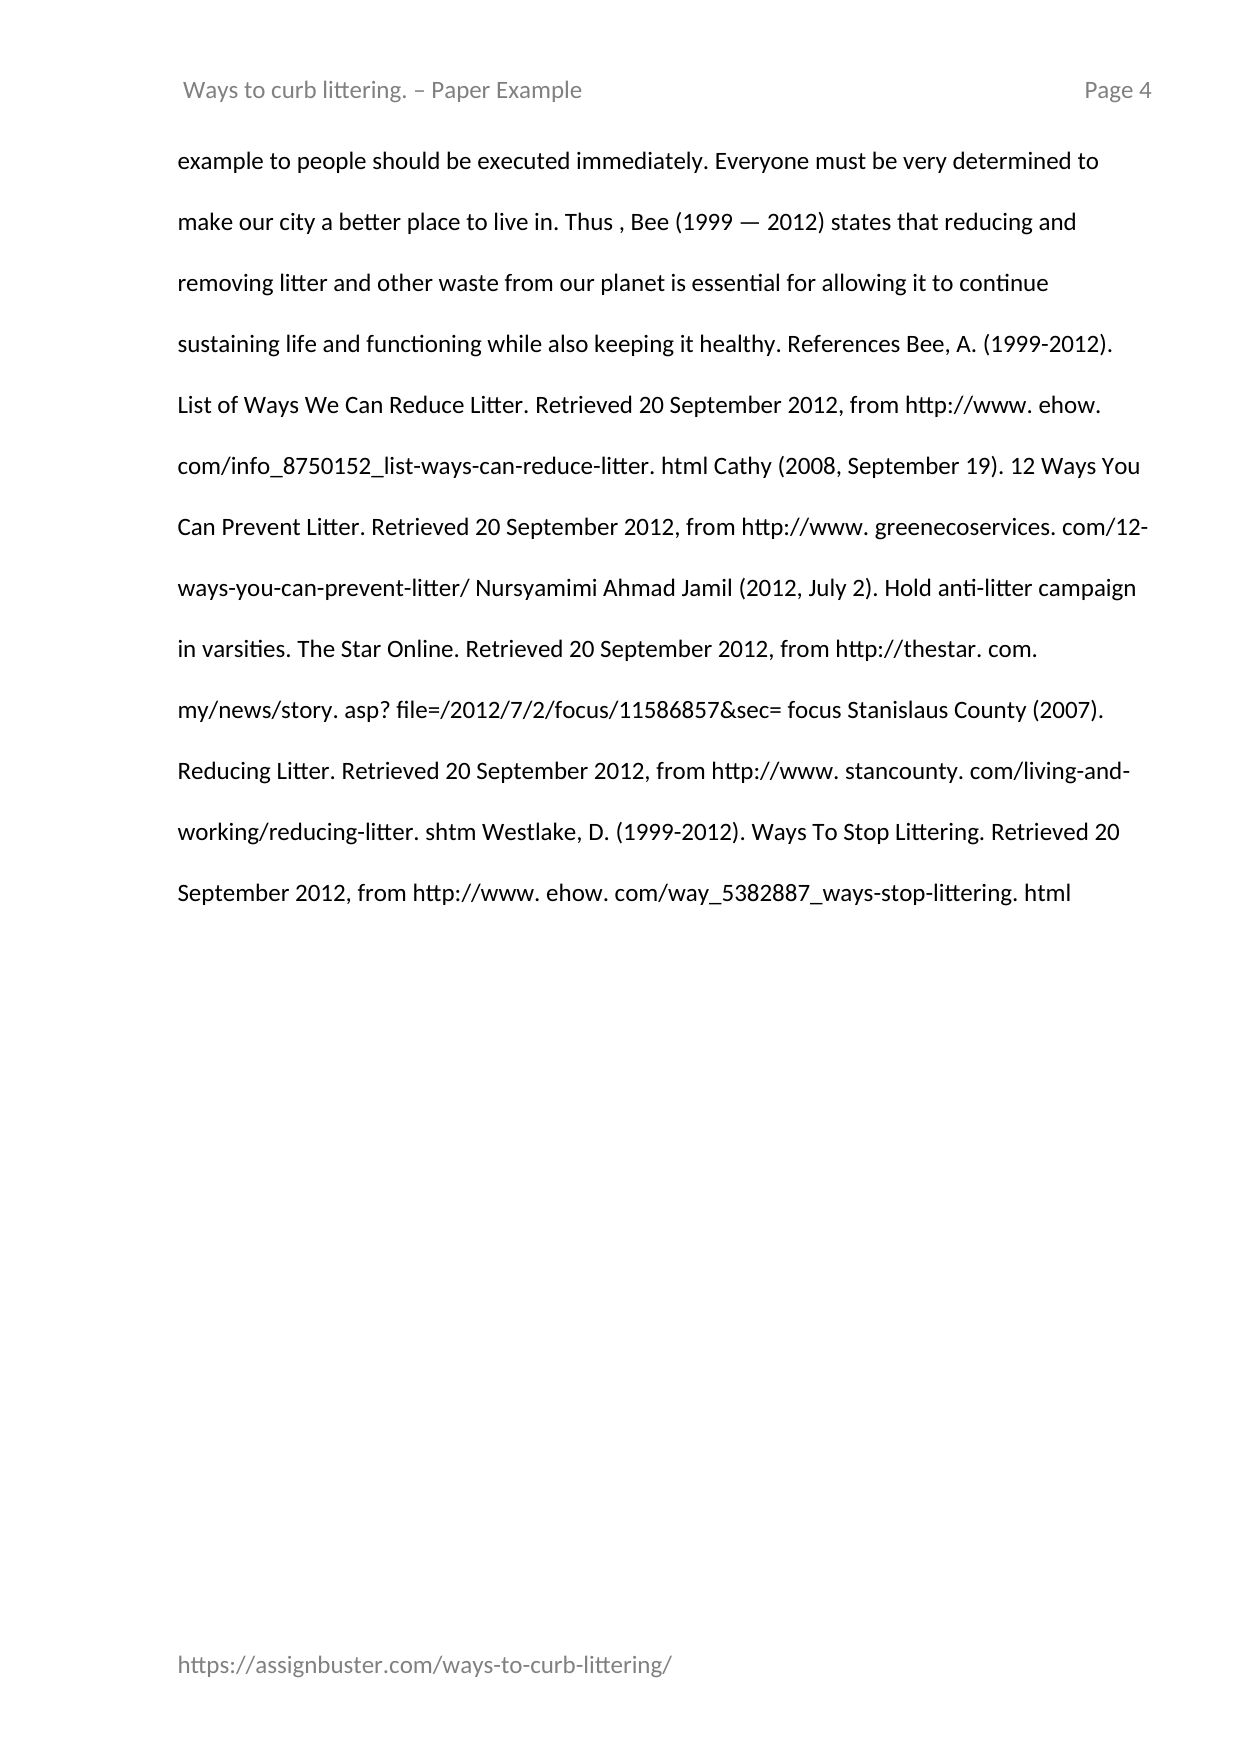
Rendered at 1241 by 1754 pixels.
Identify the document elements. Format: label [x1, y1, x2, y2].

text [177, 145, 1152, 908]
